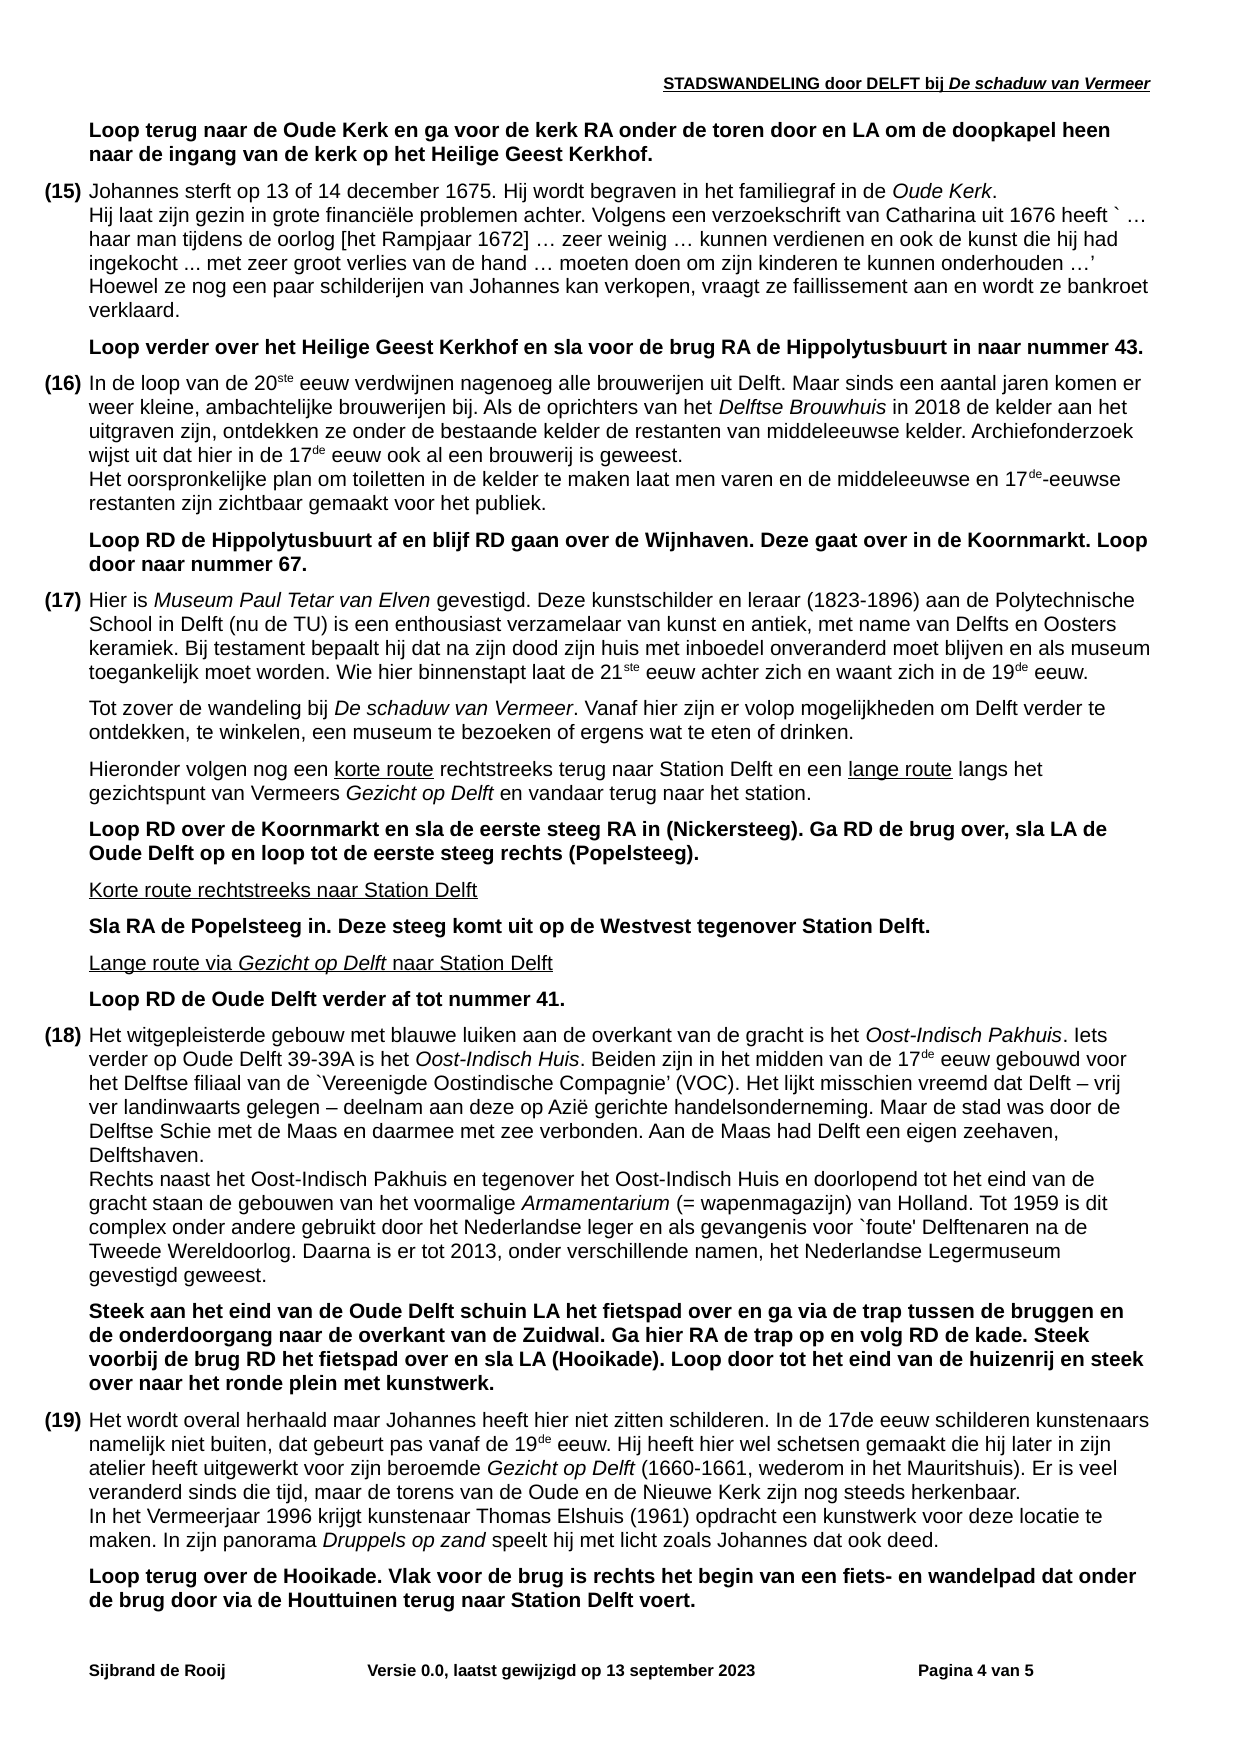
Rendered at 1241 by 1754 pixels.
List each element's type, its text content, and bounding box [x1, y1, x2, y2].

list Hier is Museum Paul Tetar van Elven gevestigd. Deze kunstschilder en leraar (1823-1896) aan de Polytechnische School in Delft (nu de TU) is een enthousiast verzamelaar van kunst en antiek, met name van Delfts en Oosters keramiek. Bij testament bepaalt hij dat na zijn dood zijn huis met inboedel onveranderd moet blijven en als museum toegankelijk moet worden. Wie hier binnenstapt laat de 21ste eeuw achter zich en waant zich in de 19de eeuw. [44, 588, 1152, 684]
text Loop terug naar de Oude Kerk en ga voor de kerk RA onder de toren door en LA om de doopkapel heen naar de ingang van de kerk op het Heilige Geest Kerkhof. [89, 118, 1152, 166]
list Het wordt overal herhaald maar Johannes heeft hier niet zitten schilderen. In de 17de eeuw schilderen kunstenaars namelijk niet buiten, dat gebeurt pas vanaf de 19de eeuw. Hij heeft hier wel schetsen gemaakt die hij later in zijn atelier heeft uitgewerkt voor zijn beroemde Gezicht op Delft (1660-1661, wederom in het Mauritshuis). Er is veel veranderd sinds die tijd, maar de torens van de Oude en de Nieuwe Kerk zijn nog steeds herkenbaar. In het Vermeerjaar 1996 krijgt kunstenaar Thomas Elshuis (1961) opdracht een kunstwerk voor deze locatie te maken. In zijn panorama Druppels op zand speelt hij met licht zoals Johannes dat ook deed. [44, 1408, 1152, 1551]
list Johannes sterft op 13 of 14 december 1675. Hij wordt begraven in het familiegraf in de Oude Kerk. Hij laat zijn gezin in grote financiële problemen achter. Volgens een verzoekschrift van Catharina uit 1676 heeft ` …haar man tijdens de oorlog [het Rampjaar 1672] … zeer weinig … kunnen verdienen en ook de kunst die hij had ingekocht ... met zeer groot verlies van de hand … moeten doen om zijn kinderen te kunnen onderhouden …’ Hoewel ze nog een paar schilderijen van Johannes kan verkopen, vraagt ze faillissement aan en wordt ze bankroet verklaard. [44, 178, 1152, 322]
text Loop RD de Hippolytusbuurt af en blijf RD gaan over de Wijnhaven. Deze gaat over in de Koornmarkt. Loop door naar nummer 67. [89, 527, 1152, 575]
list In de loop van de 20ste eeuw verdwijnen nagenoeg alle brouwerijen uit Delft. Maar sinds een aantal jaren komen er weer kleine, ambachtelijke brouwerijen bij. Als de oprichters van het Delftse Brouwhuis in 2018 de kelder aan het uitgraven zijn, ontdekken ze onder de bestaande kelder de restanten van middeleeuwse kelder. Archiefonderzoek wijst uit dat hier in de 17de eeuw ook al een brouwerij is geweest. Het oorspronkelijke plan om toiletten in de kelder te maken laat men varen en de middeleeuwse en 17de-eeuwse restanten zijn zichtbaar gemaakt voor het publiek. [44, 371, 1152, 515]
text Loop terug over de Hooikade. Vlak voor de brug is rechts het begin van een fiets- en wandelpad dat onder de brug door via de Houttuinen terug naar Station Delft voert. [89, 1564, 1152, 1612]
text Korte route rechtstreeks naar Station Delft [89, 877, 1152, 901]
text Loop RD de Oude Delft verder af tot nummer 41. [89, 987, 1152, 1011]
text Steek aan het eind van de Oude Delft schuin LA het fietspad over en ga via de trap tussen de bruggen en de onderdoorgang naar de overkant van de Zuidwal. Ga hier RA de trap op en volg RD de kade. Steek voorbij de brug RD het fietspad over en sla LA (Hooikade). Loop door tot het eind van de huizenrij en steek over naar het ronde plein met kunstwerk. [89, 1299, 1152, 1395]
text Loop RD over de Koornmarkt en sla de eerste steeg RA in (Nickersteeg). Ga RD de brug over, sla LA de Oude Delft op en loop tot de eerste steeg rechts (Popelsteeg). [89, 817, 1152, 865]
text Sla RA de Popelsteeg in. Deze steeg komt uit op de Westvest tegenover Station Delft. [89, 914, 1152, 938]
text Loop verder over het Heilige Geest Kerkhof en sla voor de brug RA de Hippolytusbuurt in naar nummer 43. [89, 335, 1152, 359]
text Lange route via Gezicht op Delft naar Station Delft [89, 950, 1152, 974]
text Tot zover de wandeling bij De schaduw van Vermeer. Vanaf hier zijn er volop mogelijkheden om Delft verder te ontdekken, te winkelen, een museum te bezoeken of ergens wat te eten of drinken. [89, 696, 1152, 744]
text Hieronder volgen nog een korte route rechtstreeks terug naar Station Delft en een lange route langs het gezichtspunt van Vermeers Gezicht op Delft en vandaar terug naar het station. [89, 757, 1152, 804]
list Het witgepleisterde gebouw met blauwe luiken aan de overkant van de gracht is het Oost-Indisch Pakhuis. Iets verder op Oude Delft 39-39A is het Oost-Indisch Huis. Beiden zijn in het midden van de 17de eeuw gebouwd voor het Delftse filiaal van de `Vereenigde Oostindische Compagnie’ (VOC). Het lijkt misschien vreemd dat Delft – vrij ver landinwaarts gelegen – deelnam aan deze op Azië gerichte handelsonderneming. Maar de stad was door de Delftse Schie met de Maas en daarmee met zee verbonden. Aan de Maas had Delft een eigen zeehaven, Delftshaven. Rechts naast het Oost-Indisch Pakhuis en tegenover het Oost-Indisch Huis en doorlopend tot het eind van de gracht staan de gebouwen van het voormalige Armamentarium (= wapenmagazijn) van Holland. Tot 1959 is dit complex onder andere gebruikt door het Nederlandse leger en als gevangenis voor `foute' Delftenaren na de Tweede Wereldoorlog. Daarna is er tot 2013, onder verschillende namen, het Nederlandse Legermuseum gevestigd geweest. [44, 1023, 1152, 1287]
